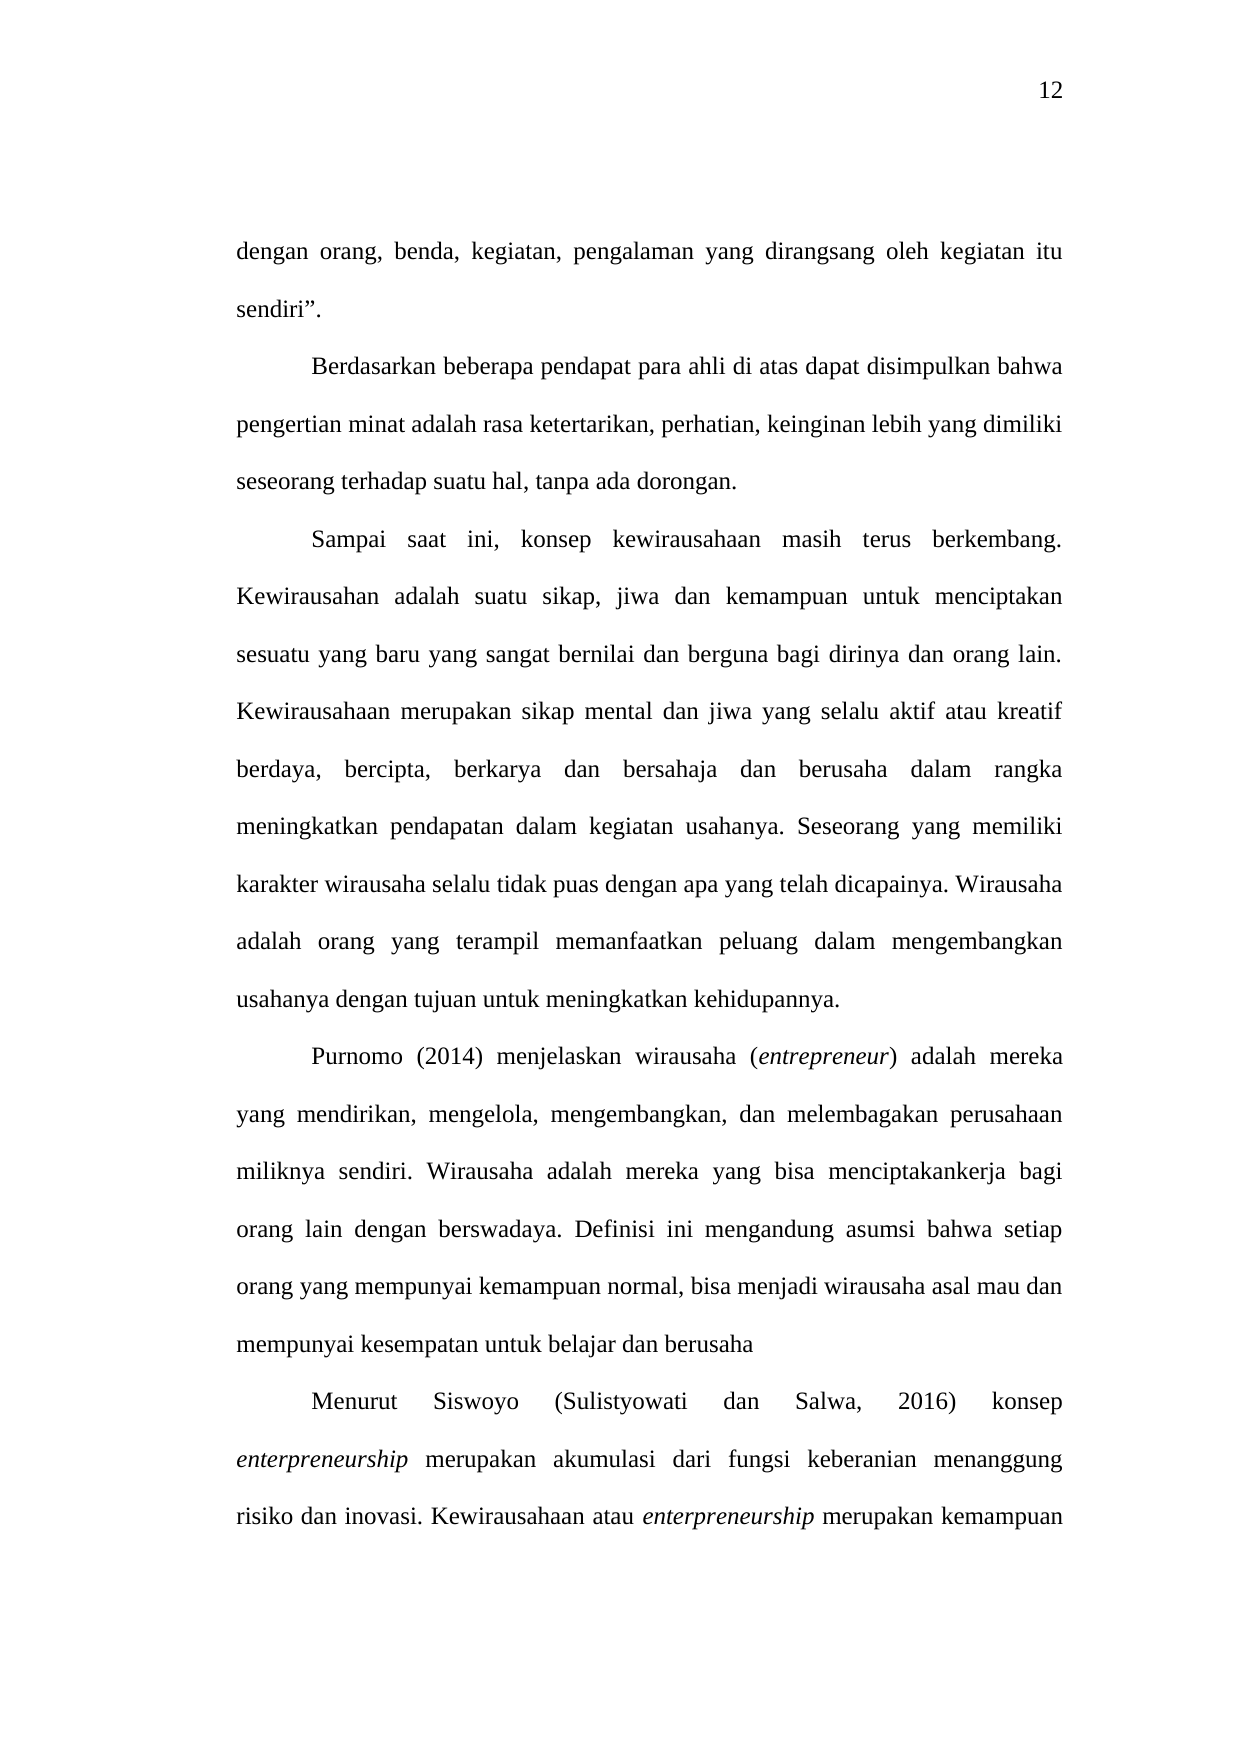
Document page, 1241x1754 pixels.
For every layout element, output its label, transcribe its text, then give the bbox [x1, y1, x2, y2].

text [236, 1386, 1063, 1530]
text Sampai saat ini, konsep kewirausahaan masih terus berkembang. Kewirausahan adalah suatu sikap, jiwa dan kemampuan untuk menciptakan sesuatu yang baru yang sangat bernilai dan berguna bagi dirinya dan orang lain. Kewirausahaan merupakan sikap mental dan jiwa yang selalu aktif atau kreatif berdaya, bercipta, berkarya dan bersahaja dan berusaha dalam rangka meningkatkan pendapatan dalam kegiatan usahanya. Seseorang yang memiliki karakter wirausaha selalu tidak puas dengan apa yang telah dicapainya. Wirausaha adalah orang yang terampil memanfaatkan peluang dalam mengembangkan usahanya dengan tujuan untuk meningkatkan kehidupannya. [236, 524, 1063, 1012]
text Berdasarkan beberapa pendapat para ahli di atas dapat disimpulkan bahwa pengertian minat adalah rasa ketertarikan, perhatian, keinginan lebih yang dimiliki seseorang terhadap suatu hal, tanpa ada dorongan. [236, 351, 1063, 495]
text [236, 236, 1063, 322]
text Purnomo (2014) menjelaskan wirausaha (entrepreneur) adalah mereka yang mendirikan, mengelola, mengembangkan, dan melembagakan perusahaan miliknya sendiri. Wirausaha adalah mereka yang bisa menciptakankerja bagi orang lain dengan berswadaya. Definisi ini mengandung asumsi bahwa setiap orang yang mempunyai kemampuan normal, bisa menjadi wirausaha asal mau dan mempunyai kesempatan untuk belajar dan berusaha [236, 1041, 1063, 1357]
